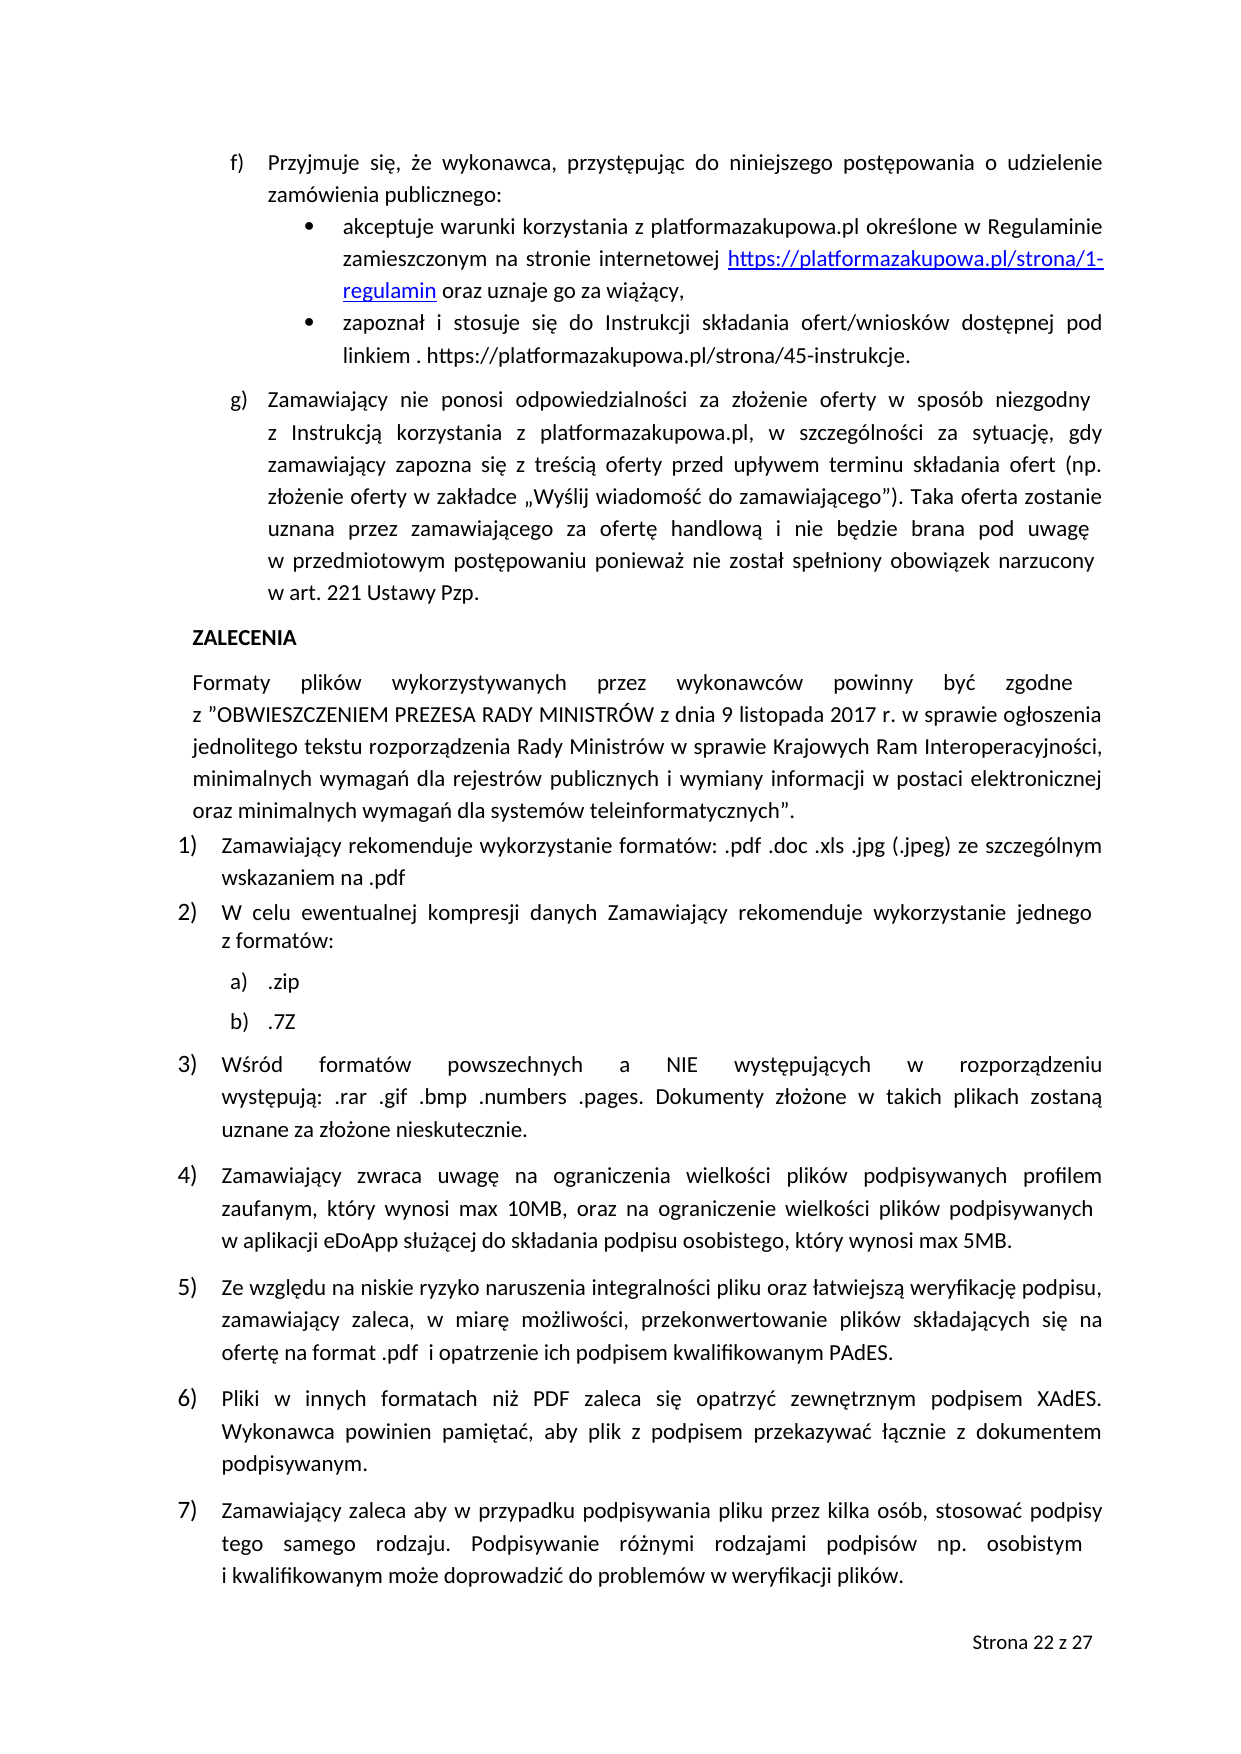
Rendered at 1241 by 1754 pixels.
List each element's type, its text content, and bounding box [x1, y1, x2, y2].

list Pliki w innych formatach niż PDF zaleca się opatrzyć zewnętrznym podpisem XAdES. Wykonawca powinien pamiętać, aby plik z podpisem przekazywać łącznie z dokumentem podpisywanym. [177, 1382, 1104, 1477]
list Zamawiający zwraca uwagę na ograniczenia wielkości plików podpisywanych profilem zaufanym, który wynosi max 10MB, oraz na ograniczenie wielkości plików podpisywanych w aplikacji eDoApp służącej do składania podpisu osobistego, który wynosi max 5MB. [177, 1159, 1104, 1254]
list Zamawiający zaleca aby w przypadku podpisywania pliku przez kilka osób, stosować podpisy tego samego rodzaju. Podpisywanie różnymi rodzajami podpisów np. osobistym i kwalifikowanym może doprowadzić do problemów w weryfikacji plików. [177, 1494, 1104, 1589]
list zapoznał i stosuje się do Instrukcji składania ofert/wniosków dostępnej pod linkiem . https://platformazakupowa.pl/strona/45-instrukcje. [305, 308, 1104, 369]
list Ze względu na niskie ryzyko naruszenia integralności pliku oraz łatwiejszą weryfikację podpisu, zamawiający zaleca, w miarę możliwości, przekonwertowanie plików składających się na ofertę na format .pdf i opatrzenie ich podpisem kwalifikowanym PAdES. [177, 1271, 1104, 1366]
list akceptuje warunki korzystania z platformazakupowa.pl określone w Regulaminie zamieszczonym na stronie internetowej https://platformazakupowa.pl/strona/1-regulamin oraz uznaje go za wiążący, [305, 212, 1104, 304]
list .7Z [230, 1007, 1104, 1035]
list .zip [230, 967, 1104, 995]
text Formaty plików wykorzystywanych przez wykonawców powinny być zgodne z ”OBWIESZCZENIEM PREZESA RADY MINISTRÓW z dnia 9 listopada 2017 r. w sprawie ogłoszenia jednolitego tekstu rozporządzenia Rady Ministrów w sprawie Krajowych Ram Interoperacyjności, minimalnych wymagań dla rejestrów publicznych i wymiany informacji w postaci elektronicznej oraz minimalnych wymagań dla systemów teleinformatycznych”. [192, 668, 1104, 825]
list Zamawiający rekomenduje wykorzystanie formatów: .pdf .doc .xls .jpg (.jpeg) ze szczególnym wskazaniem na .pdf [177, 829, 1104, 892]
list Przyjmuje się, że wykonawca, przystępując do niniejszego postępowania o udzielenie zamówienia publicznego: [230, 148, 1104, 208]
list Wśród formatów powszechnych a NIE występujących w rozporządzeniu występują: .rar .gif .bmp .numbers .pages. Dokumenty złożone w takich plikach zostaną uznane za złożone nieskutecznie. [177, 1048, 1104, 1143]
list W celu ewentualnej kompresji danych Zamawiający rekomenduje wykorzystanie jednego z formatów: [177, 896, 1104, 954]
list Zamawiający nie ponosi odpowiedzialności za złożenie oferty w sposób niezgodny z Instrukcją korzystania z platformazakupowa.pl, w szczególności za sytuację, gdy zamawiający zapozna się z treścią oferty przed upływem terminu składania ofert (np. złożenie oferty w zakładce „Wyślij wiadomość do zamawiającego”). Taka oferta zostanie uznana przez zamawiającego za ofertę handlową i nie będzie brana pod uwagę w przedmiotowym postępowaniu ponieważ nie został spełniony obowiązek narzucony w art. 221 Ustawy Pzp. [230, 385, 1104, 607]
text ZALECENIA [192, 623, 1104, 651]
